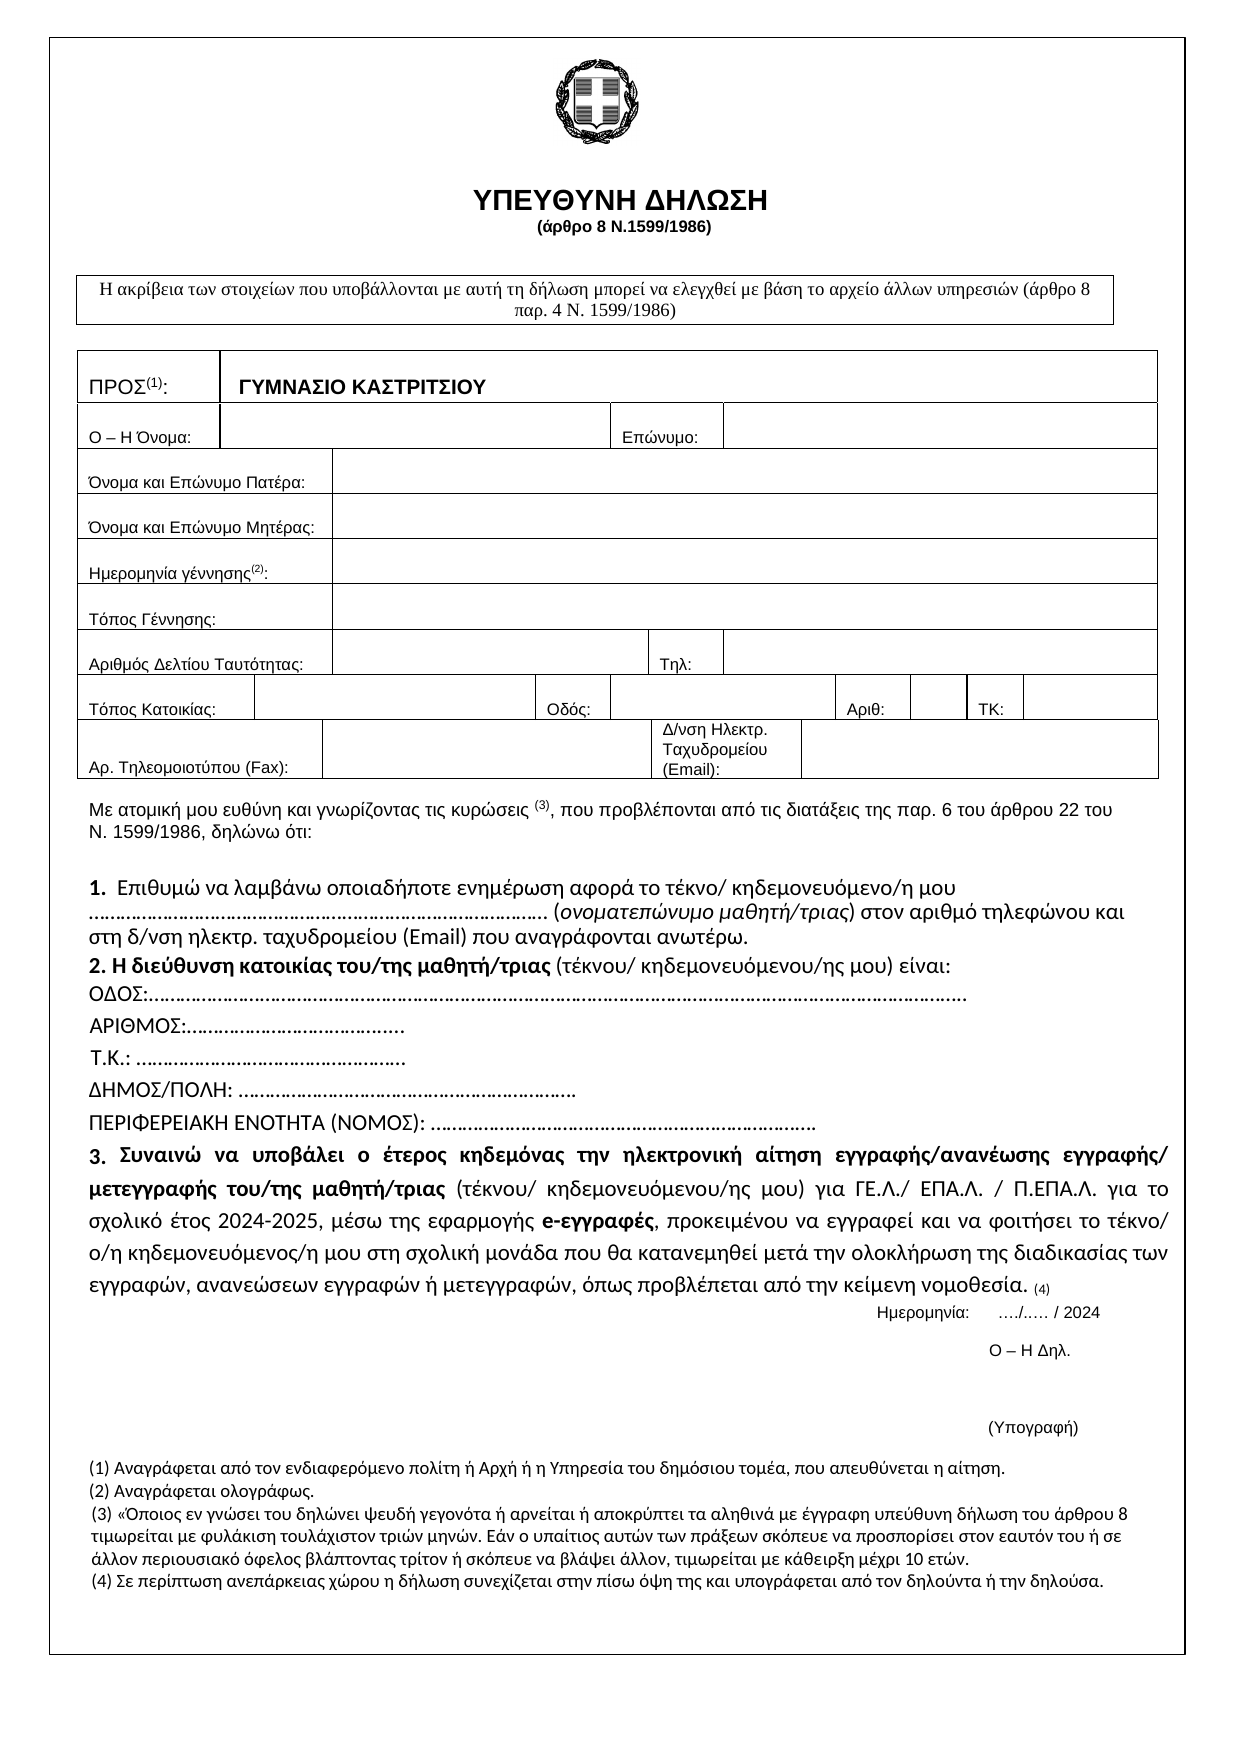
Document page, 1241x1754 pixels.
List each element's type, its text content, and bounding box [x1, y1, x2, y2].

text Όνομα και Επώνυμο Μητέρας: [89, 518, 1169, 537]
text (Υπογραφή) [988, 1417, 1169, 1437]
text Η ακρίβεια των στοιχείων που υποβάλλονται με αυτή τη δήλωση μπορεί να ελεγχθεί με βάση το αρχείο άλλων υπηρεσιών (άρθρο 8 παρ. 4 Ν. 1599/1986) [99, 277, 1094, 321]
text Τόπος Γέννησης: [89, 609, 1169, 628]
text Οδός: Αριθ: ΤΚ: Δ/νση Ηλεκτρ. [547, 700, 1009, 739]
text 3. Συναινώ να υποβάλει ο έτερος κηδεμόνας την ηλεκτρονική αίτηση εγγραφής/ανανέωσης εγγραφής/ μετεγγραφής του/της μαθητή/τριας (τέκνου/ κηδεμονευόμενου/ης μου) για ΓΕ.Λ./ ΕΠΑ.Λ. / Π.ΕΠΑ.Λ. για το σχολικό έτος 2024-2025, μέσω της εφαρμογής e-εγγραφές, προκειμένου να εγγραφεί και να φοιτήσει το τέκνο/ ο/η κηδεμονευόμενος/η μου στη σχολική μονάδα που θα κατανεμηθεί μετά την ολοκλήρωση της διαδικασίας των εγγραφών, ανανεώσεων εγγραφών ή μετεγγραφών, όπως προβλέπεται από την κείμενη νομοθεσία. (4) [89, 1140, 1169, 1298]
text ΠΕΡΙΦΕΡΕΙΑΚΗ ΕΝΟΤΗΤΑ (ΝΟΜΟΣ): ………………………………………………………………. [89, 1108, 1169, 1136]
text (1) Αναγράφεται από τον ενδιαφερόμενο πολίτη ή Αρχή ή η Υπηρεσία του δημόσιου τομέα, που απευθύνεται η αίτηση. (2) Αναγράφεται ολογράφως. [89, 1456, 1009, 1502]
text Τόπος Κατοικίας: [89, 700, 291, 719]
text ΠΡΟΣ(1): ΓΥΜΝΑΣΙΟ ΚΑΣΤΡΙΤΣΙΟΥ [89, 375, 1169, 399]
text ΔΗΜΟΣ/ΠΟΛΗ: ………………………………………………………. [89, 1076, 1169, 1103]
text ΥΠΕΥΘΥΝΗ ΔΗΛΩΣΗ (άρθρο 8 Ν.1599/1986) [473, 184, 776, 236]
text 1. Επιθυμώ να λαμβάνω οποιαδήποτε ενημέρωση αφορά το τέκνο/ κηδεμονευόμενο/η μου …………………………………………………………………………… (ονοματεπώνυμο μαθητή/τριας) στον αριθμό τηλεφώνου και στη δ/νση ηλεκτρ. ταχυδρομείου (Εmail) που αναγράφονται ανωτέρω. [89, 875, 1130, 950]
text Με ατομική μου ευθύνη και γνωρίζοντας τις κυρώσεις (3), που προβλέπονται από τις διατάξεις της παρ. 6 του άρθρου 22 του Ν. 1599/1986, δηλώνω ότι: [89, 798, 1121, 842]
text Ο – Η Δηλ. [989, 1341, 1169, 1360]
picture [553, 58, 641, 146]
text ΑΡΙΘΜΟΣ:………………………………..... Τ.Κ.: …………………………………………… [84, 1012, 405, 1071]
text Ταχυδρομείου (Εmail): [662, 740, 772, 778]
text Ημερομηνία γέννησης(2): [89, 563, 1169, 583]
text Αρ. Τηλεομοιοτύπου (Fax): [89, 758, 291, 777]
text Όνομα και Επώνυμο Πατέρα: [89, 473, 1169, 492]
text Ημερομηνία: …./..… / 2024 [877, 1303, 1169, 1322]
text (4) Σε περίπτωση ανεπάρκειας χώρου η δήλωση συνεχίζεται στην πίσω όψη της και υπογράφεται από τον δηλούντα ή την δηλούσα. [91, 1570, 1169, 1592]
text Ο – Η Όνομα: Επώνυμο: [89, 428, 1169, 447]
text (3) «Όποιος εν γνώσει του δηλώνει ψευδή γεγονότα ή αρνείται ή αποκρύπτει τα αληθινά με έγγραφη υπεύθυνη δήλωση του άρθρου 8 τιμωρείται με φυλάκιση τουλάχιστον τριών μηνών. Εάν ο υπαίτιος αυτών των πράξεων σκόπευε να προσπορίσει στον εαυτόν του ή σε άλλον περιουσιακό όφελος βλάπτοντας τρίτον ή σκόπευε να βλάψει άλλον, τιμωρείται με κάθειρξη μέχρι 10 ετών. [91, 1502, 1131, 1570]
text 2. Η διεύθυνση κατοικίας του/της μαθητή/τριας (τέκνου/ κηδεμονευόμενου/ης μου) είναι: ΟΔΟΣ:……………………………………………………………………………………………………………………………………….. [89, 952, 973, 1007]
text Αριθμός Δελτίου Ταυτότητας: Τηλ: [89, 654, 1169, 674]
